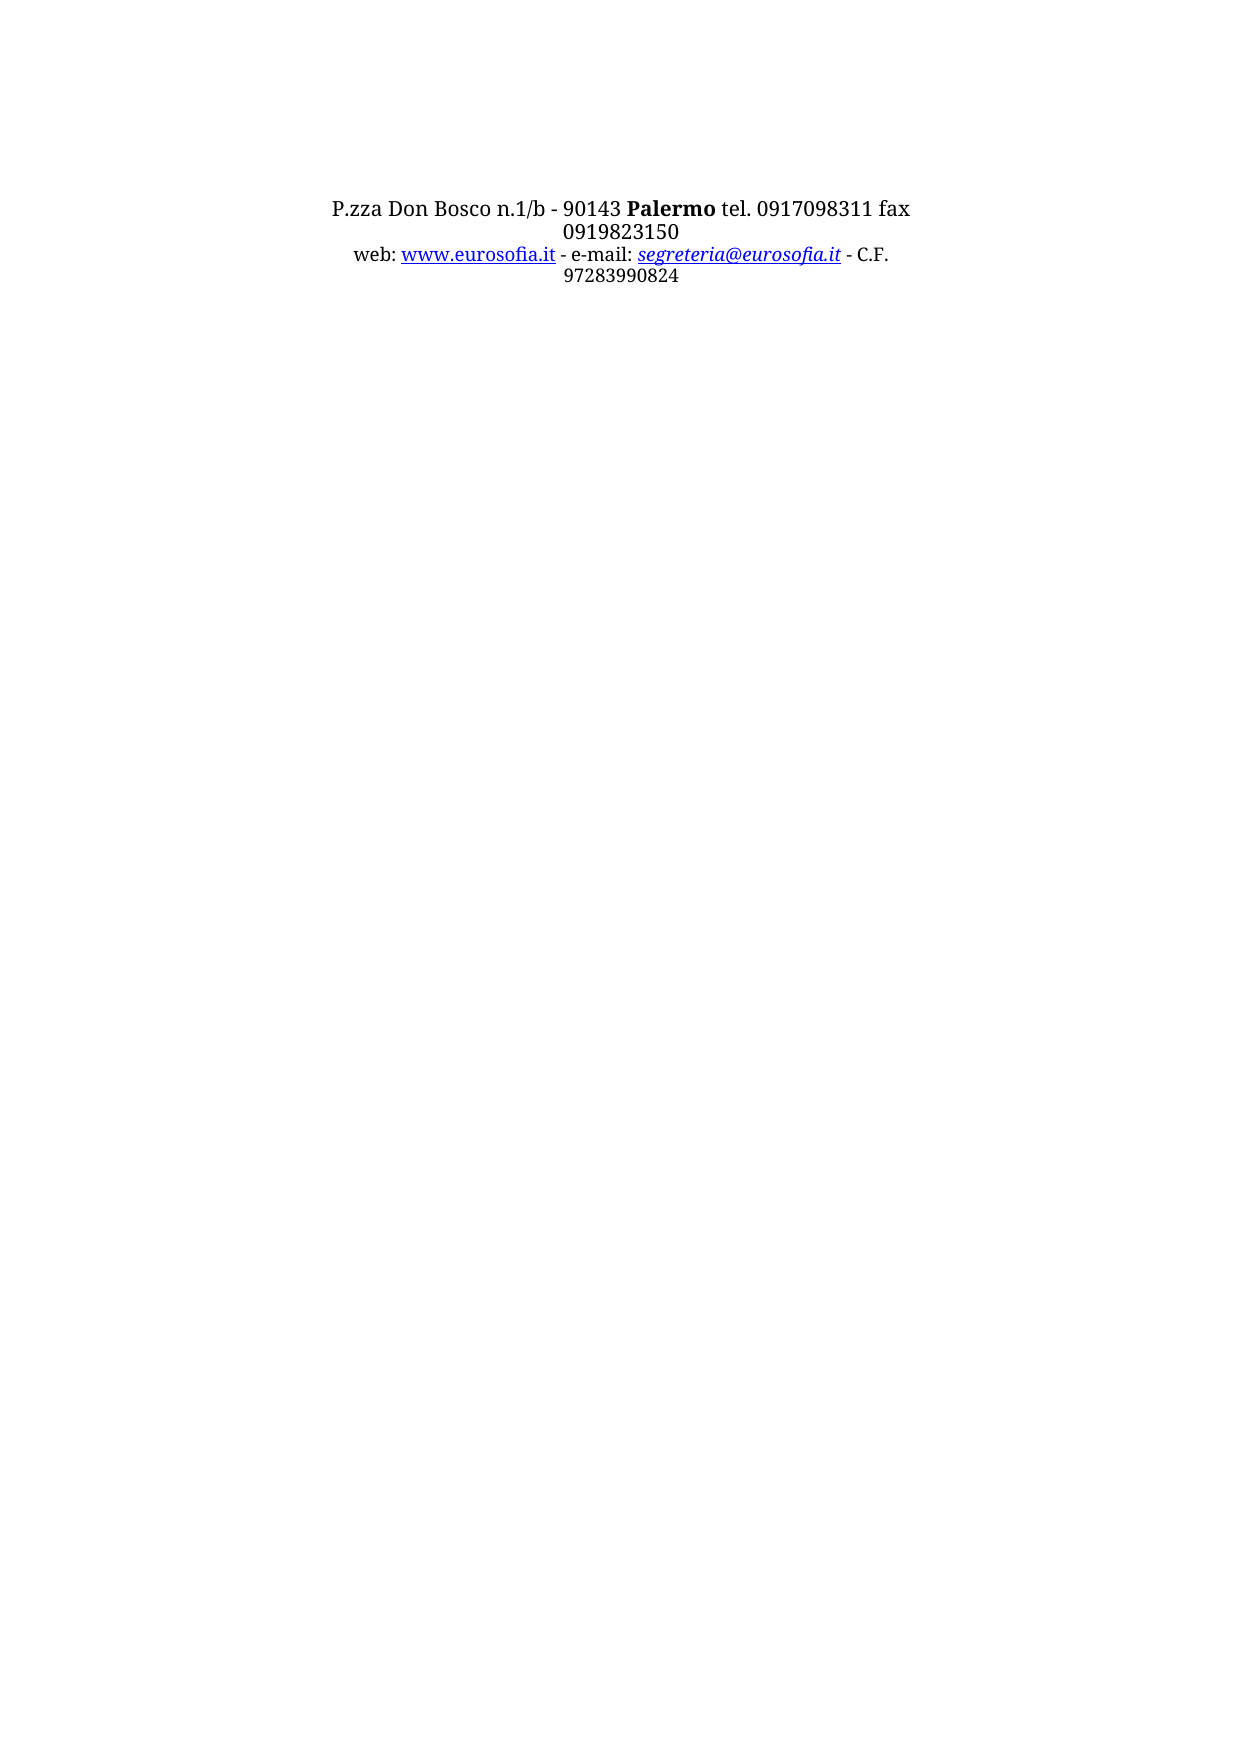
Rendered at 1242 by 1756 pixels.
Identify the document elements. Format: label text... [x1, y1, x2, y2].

text web: www.eurosofia.it - e-mail: segreteria@eurosofia.it - C.F. 97283990824 [318, 244, 924, 287]
text P.zza Don Bosco n.1/b - 90143 Palermo tel. 0917098311 fax 0919823150 [318, 198, 924, 244]
